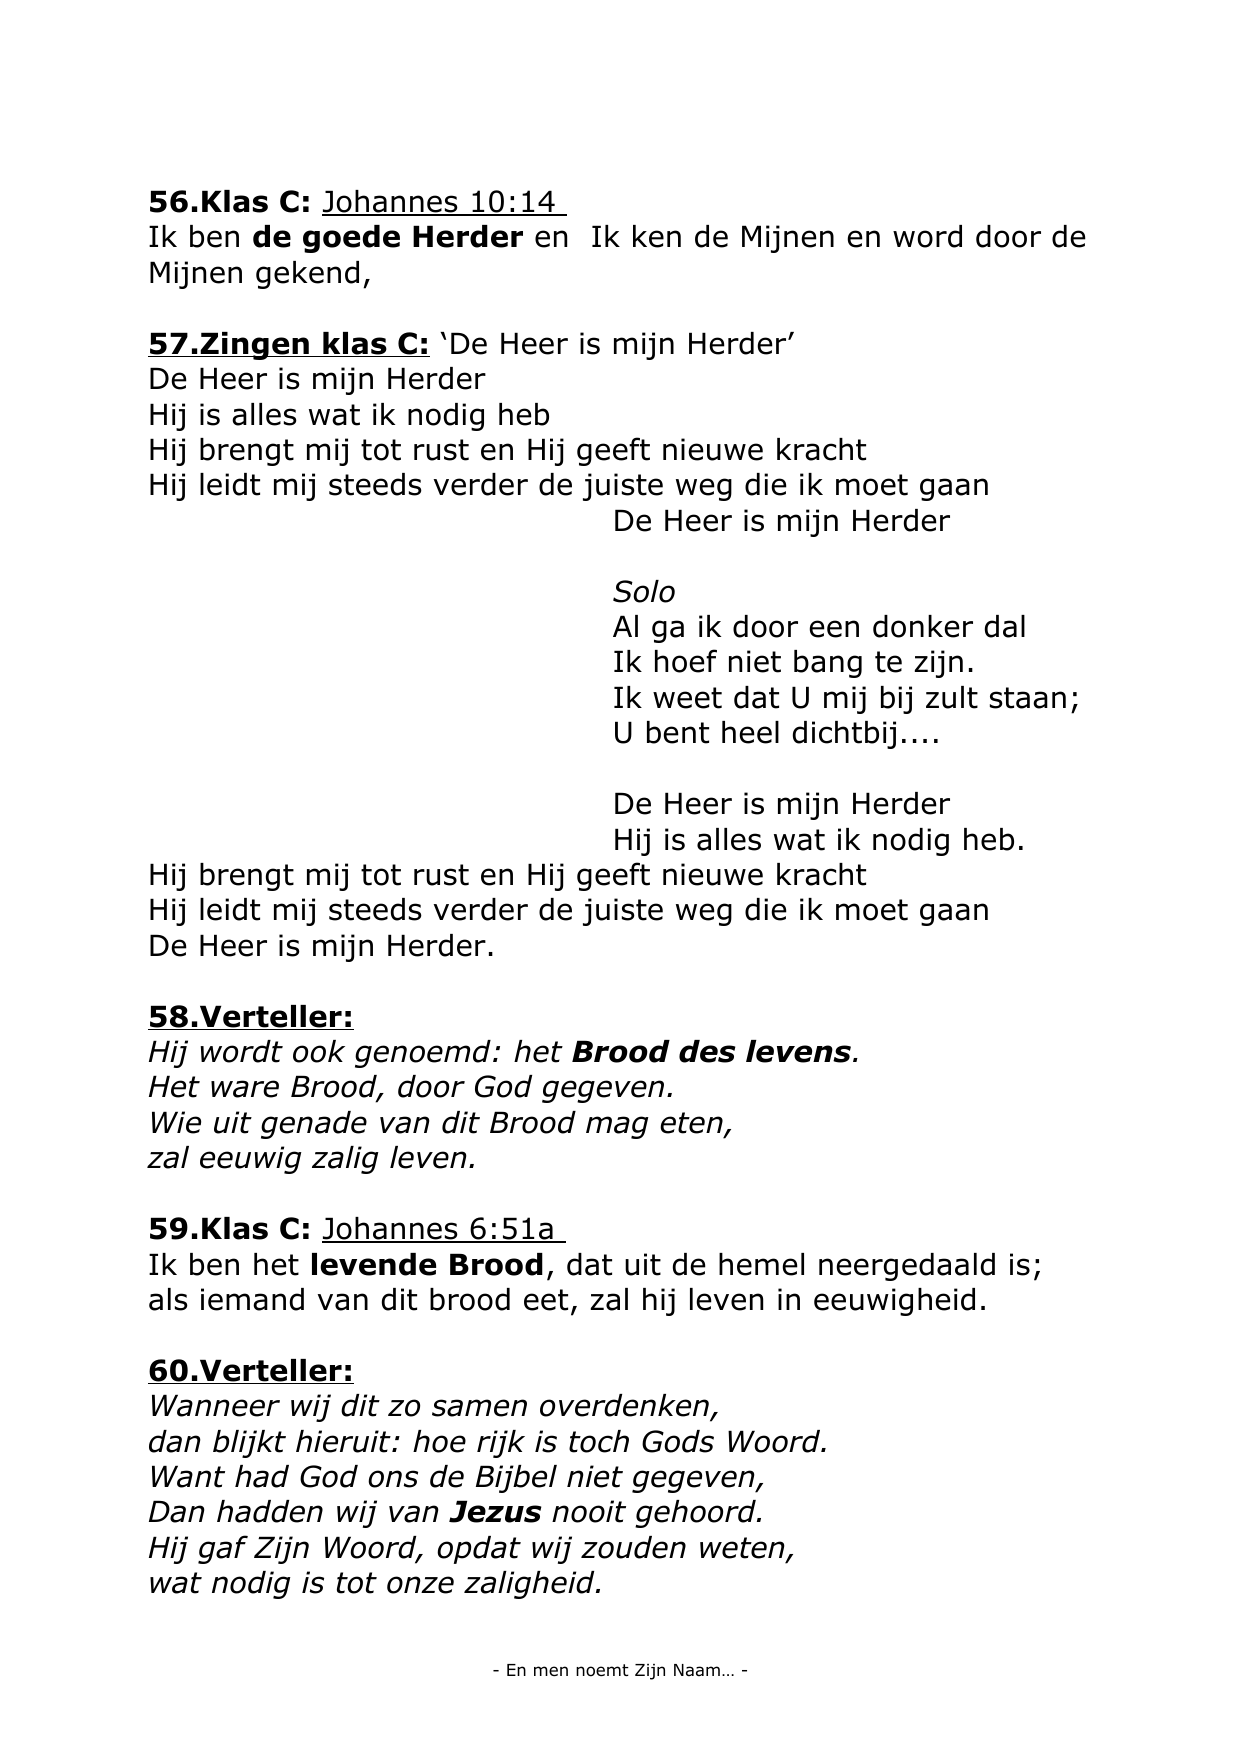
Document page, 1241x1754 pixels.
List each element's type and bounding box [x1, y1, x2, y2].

text [148, 148, 1092, 1600]
